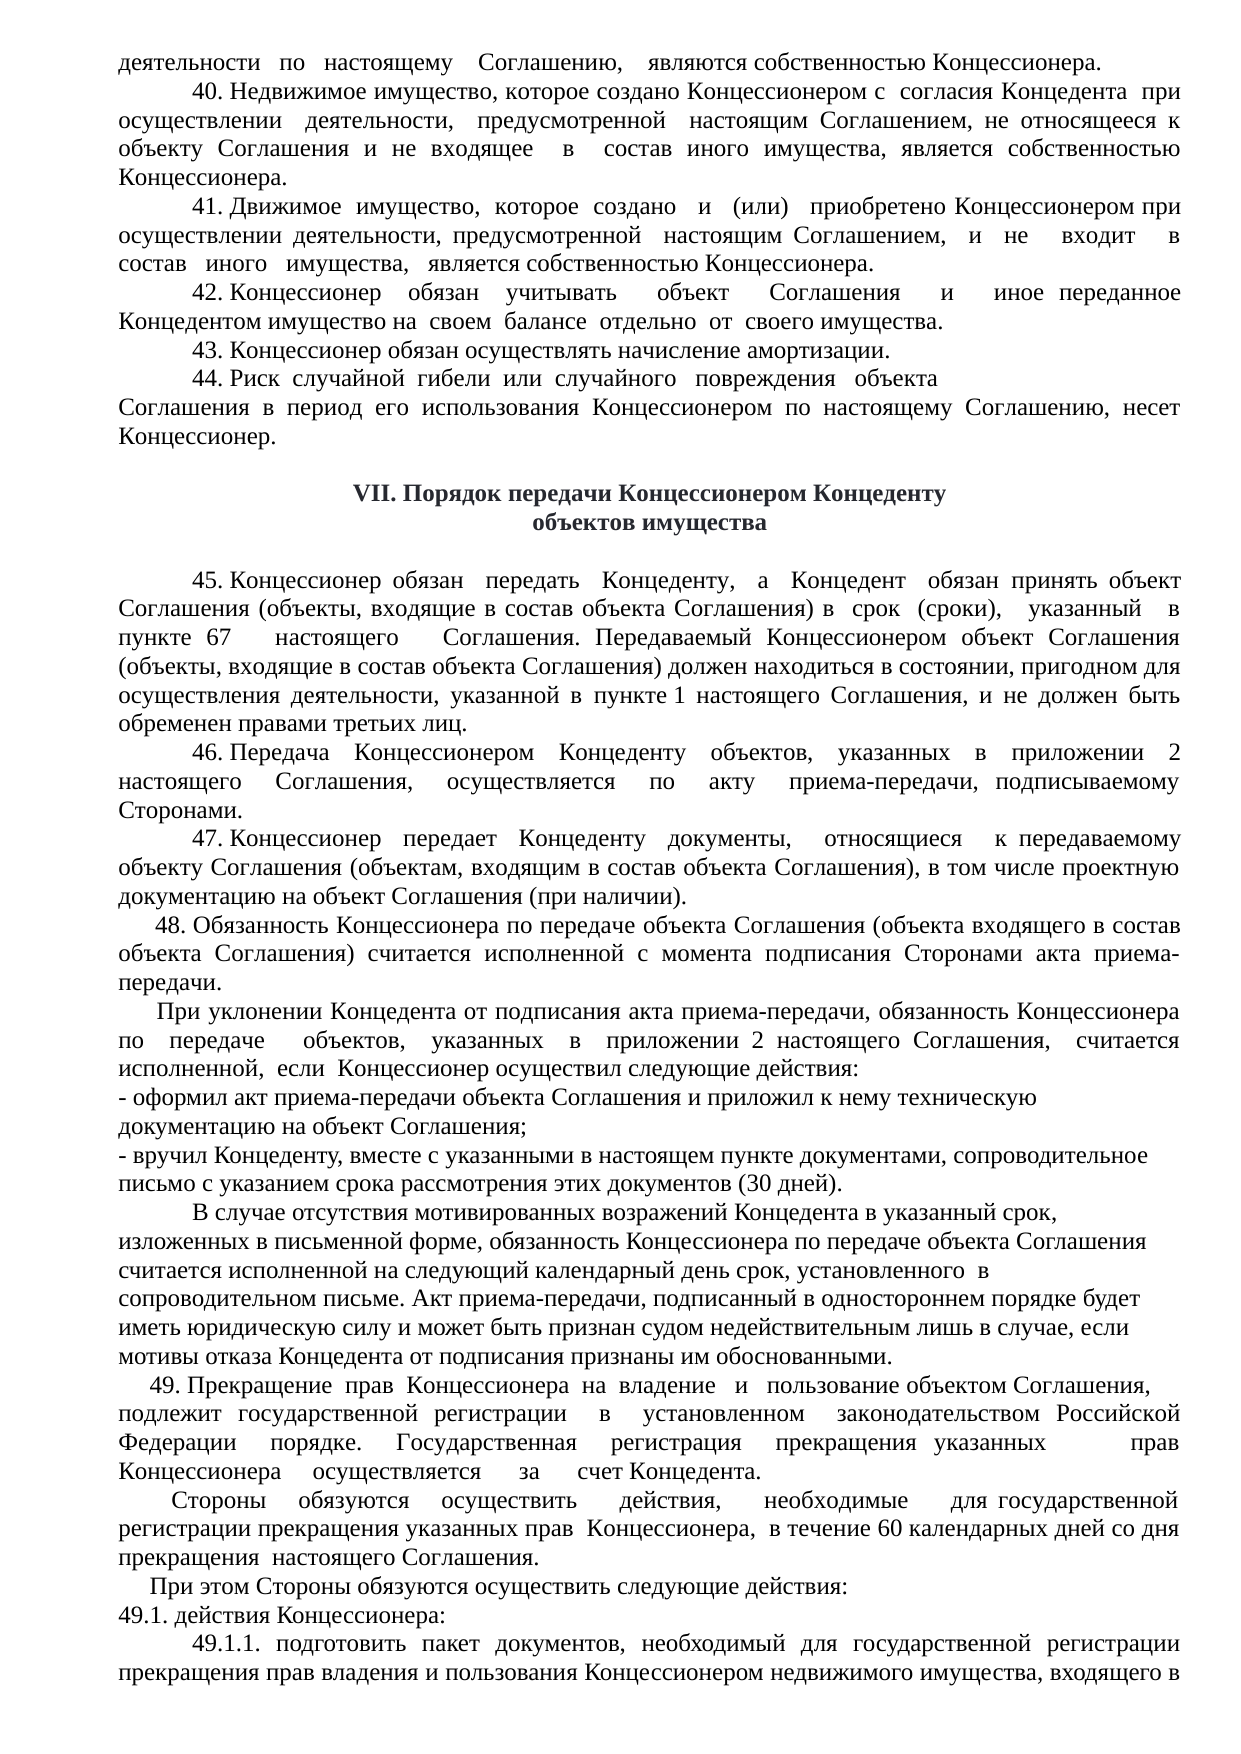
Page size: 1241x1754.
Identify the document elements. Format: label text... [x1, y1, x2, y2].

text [118, 47, 1181, 76]
text 40. Недвижимое имущество, которое создано Концессионером с согласия Концедента при осуществлении деятельности, предусмотренной настоящим Соглашением, не относящееся к объекту Соглашения и не входящее в состав иного имущества, является собственностью Концессионера. [118, 76, 1181, 191]
text 42. Концессионер обязан учитывать объект Соглашения и иное переданное Концедентом имущество на своем балансе отдельно от своего имущества. [118, 277, 1181, 335]
text 45. Концессионер обязан передать Концеденту, а Концедент обязан принять объект Соглашения (объекты, входящие в состав объекта Соглашения) в срок (сроки), указанный в пункте 67 настоящего Соглашения. Передаваемый Концессионером объект Соглашения (объекты, входящие в состав объекта Соглашения) должен находиться в состоянии, пригодном для осуществления деятельности, указанной в пункте 1 настоящего Соглашения, и не должен быть обременен правами третьих лиц. [118, 565, 1181, 737]
text 47. Концессионер передает Концеденту документы, относящиеся к передаваемому объекту Соглашения (объектам, входящим в состав объекта Соглашения), в том числе проектную документацию на объект Соглашения (при наличии). [118, 823, 1181, 910]
text подлежит государственной регистрации в установленном законодательством Российской Федерации порядке. Государственная регистрация прекращения указанных прав Концессионера осуществляется за счет Концедента. [118, 1398, 1181, 1485]
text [118, 1628, 1181, 1686]
text 43. Концессионер обязан осуществлять начисление амортизации. [118, 335, 1181, 363]
text - оформил акт приема-передачи объекта Соглашения и приложил к нему техническую документацию на объект Соглашения; [118, 1082, 1181, 1140]
text 44. Риск случайной гибели или случайного повреждения объекта [118, 363, 1181, 392]
text Стороны обязуются осуществить действия, необходимые для государственной регистрации прекращения указанных прав Концессионера, в течение 60 календарных дней со дня прекращения настоящего Соглашения. [118, 1485, 1181, 1571]
text 46. Передача Концессионером Концеденту объектов, указанных в приложении 2 настоящего Соглашения, осуществляется по акту приема-передачи, подписываемому Сторонами. [118, 737, 1181, 823]
text В случае отсутствия мотивированных возражений Концедента в указанный срок, изложенных в письменной форме, обязанность Концессионера по передаче объекта Соглашения считается исполненной на следующий календарный день срок, установленного в сопроводительном письме. Акт приема-передачи, подписанный в одностороннем порядке будет иметь юридическую силу и может быть признан судом недействительным лишь в случае, если мотивы отказа Концедента от подписания признаны им обоснованными. [118, 1197, 1181, 1370]
text - вручил Концеденту, вместе с указанными в настоящем пункте документами, сопроводительное письмо с указанием срока рассмотрения этих документов (30 дней). [118, 1140, 1181, 1197]
text Соглашения в период его использования Концессионером по настоящему Соглашению, несет Концессионер. [118, 392, 1181, 450]
text объектов имущества [118, 507, 1181, 536]
text При уклонении Концедента от подписания акта приема-передачи, обязанность Концессионера по передаче объектов, указанных в приложении 2 настоящего Соглашения, считается исполненной, если Концессионер осуществил следующие действия: [118, 996, 1181, 1082]
text При этом Стороны обязуются осуществить следующие действия: [118, 1571, 1181, 1600]
text 49. Прекращение прав Концессионера на владение и пользование объектом Соглашения, [118, 1370, 1181, 1398]
text 49.1. действия Концессионера: [118, 1600, 1181, 1628]
text 41. Движимое имущество, которое создано и (или) приобретено Концессионером при осуществлении деятельности, предусмотренной настоящим Соглашением, и не входит в состав иного имущества, является собственностью Концессионера. [118, 191, 1181, 277]
text VII. Порядок передачи Концессионером Концеденту [118, 478, 1181, 507]
text 48. Обязанность Концессионера по передаче объекта Соглашения (объекта входящего в состав объекта Соглашения) считается исполненной с момента подписания Сторонами акта приема-передачи. [118, 910, 1181, 996]
